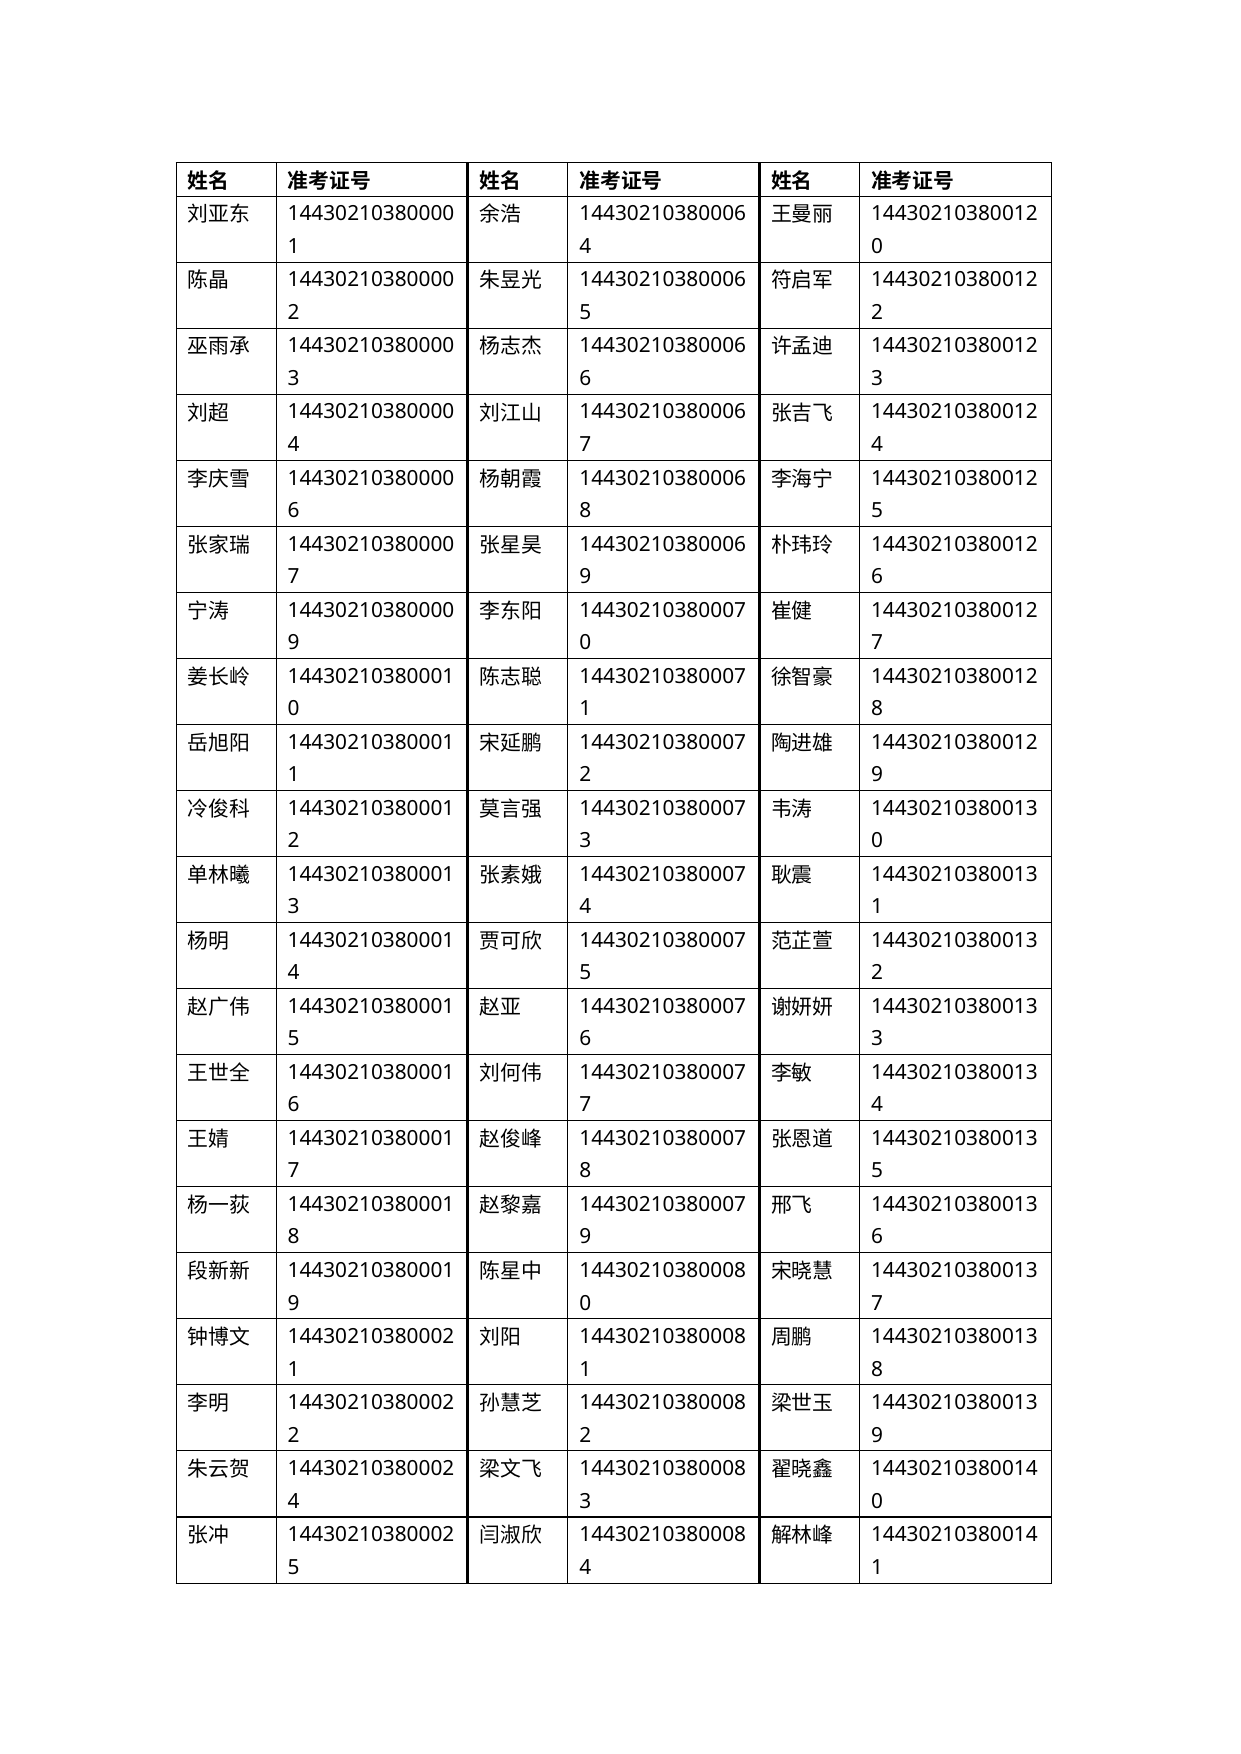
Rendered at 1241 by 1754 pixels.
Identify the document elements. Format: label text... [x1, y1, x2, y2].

table_cell 144302103800004 [277, 395, 466, 460]
table_cell 144302103800081 [568, 1319, 758, 1384]
table_cell 岳旭阳 [177, 725, 276, 790]
table_cell 解林峰 [761, 1518, 859, 1582]
table_cell 李敏 [761, 1055, 859, 1120]
table_cell 144302103800129 [860, 725, 1051, 790]
table_cell 徐智豪 [761, 659, 859, 724]
table_cell 144302103800013 [277, 857, 466, 922]
table_cell 144302103800014 [277, 923, 466, 988]
table_cell 144302103800135 [860, 1121, 1051, 1186]
table_cell 巫雨承 [177, 329, 276, 394]
table_cell 朱昱光 [469, 263, 567, 328]
table_cell 144302103800017 [277, 1121, 466, 1186]
table_cell 144302103800120 [860, 197, 1051, 262]
table_cell 144302103800083 [568, 1451, 758, 1516]
table_cell 朱云贺 [177, 1451, 276, 1516]
table_cell 144302103800021 [277, 1319, 466, 1384]
table_cell 144302103800078 [568, 1121, 758, 1186]
table_cell 144302103800024 [277, 1451, 466, 1516]
table_cell 冷俊科 [177, 791, 276, 856]
table_cell 梁文飞 [469, 1451, 567, 1516]
table_cell 144302103800025 [277, 1518, 466, 1582]
table_header 姓名 [761, 163, 859, 196]
table_cell 陈志聪 [469, 659, 567, 724]
table_cell 谢妍妍 [761, 989, 859, 1054]
table_cell 144302103800065 [568, 263, 758, 328]
table_cell 张恩道 [761, 1121, 859, 1186]
table_cell 144302103800080 [568, 1253, 758, 1318]
table_cell 144302103800019 [277, 1253, 466, 1318]
table_cell 赵广伟 [177, 989, 276, 1054]
table_cell 赵黎嘉 [469, 1187, 567, 1252]
table_cell 144302103800072 [568, 725, 758, 790]
table_cell 姜长岭 [177, 659, 276, 724]
table_cell 邢飞 [761, 1187, 859, 1252]
table_cell 杨志杰 [469, 329, 567, 394]
table_cell 张冲 [177, 1518, 276, 1582]
table_cell 李明 [177, 1385, 276, 1450]
table_cell 赵俊峰 [469, 1121, 567, 1186]
table_cell 144302103800016 [277, 1055, 466, 1120]
table_header 姓名 [177, 163, 276, 196]
table_cell 144302103800124 [860, 395, 1051, 460]
table_cell 宁涛 [177, 593, 276, 658]
table_cell 144302103800134 [860, 1055, 1051, 1120]
table_cell 144302103800064 [568, 197, 758, 262]
table_cell 144302103800128 [860, 659, 1051, 724]
table_cell 杨朝霞 [469, 461, 567, 526]
table_cell 144302103800011 [277, 725, 466, 790]
table_cell 144302103800137 [860, 1253, 1051, 1318]
table_cell 韦涛 [761, 791, 859, 856]
table_cell 144302103800077 [568, 1055, 758, 1120]
table_cell 陶进雄 [761, 725, 859, 790]
table_cell 144302103800133 [860, 989, 1051, 1054]
table_header 准考证号 [277, 163, 466, 196]
table_cell 范芷萱 [761, 923, 859, 988]
table_cell 144302103800074 [568, 857, 758, 922]
table_cell 144302103800126 [860, 527, 1051, 592]
table_cell 杨明 [177, 923, 276, 988]
table_cell 杨一荻 [177, 1187, 276, 1252]
table_cell 144302103800070 [568, 593, 758, 658]
table_cell 赵亚 [469, 989, 567, 1054]
table_cell 陈晶 [177, 263, 276, 328]
table_cell 梁世玉 [761, 1385, 859, 1450]
table_cell 宋晓慧 [761, 1253, 859, 1318]
table_cell 144302103800006 [277, 461, 466, 526]
table_cell 144302103800141 [860, 1518, 1051, 1582]
table_cell 144302103800082 [568, 1385, 758, 1450]
table_cell 144302103800007 [277, 527, 466, 592]
table_cell 144302103800002 [277, 263, 466, 328]
table_cell 144302103800003 [277, 329, 466, 394]
table_cell 张家瑞 [177, 527, 276, 592]
table_cell 李海宁 [761, 461, 859, 526]
table_cell 144302103800131 [860, 857, 1051, 922]
table_cell 宋延鹏 [469, 725, 567, 790]
table_cell 144302103800076 [568, 989, 758, 1054]
table_cell 144302103800018 [277, 1187, 466, 1252]
table_cell 符启军 [761, 263, 859, 328]
table_cell 王婧 [177, 1121, 276, 1186]
table_cell 莫言强 [469, 791, 567, 856]
table_cell 144302103800073 [568, 791, 758, 856]
table_cell 144302103800067 [568, 395, 758, 460]
table_cell 144302103800140 [860, 1451, 1051, 1516]
table_cell 144302103800125 [860, 461, 1051, 526]
table_cell 王曼丽 [761, 197, 859, 262]
table_cell 144302103800022 [277, 1385, 466, 1450]
table_cell 144302103800071 [568, 659, 758, 724]
table_cell 李东阳 [469, 593, 567, 658]
table_cell 刘超 [177, 395, 276, 460]
table_cell 144302103800010 [277, 659, 466, 724]
table_cell 144302103800139 [860, 1385, 1051, 1450]
table_header 准考证号 [860, 163, 1051, 196]
table_cell 144302103800015 [277, 989, 466, 1054]
table_cell 144302103800122 [860, 263, 1051, 328]
table_cell 144302103800130 [860, 791, 1051, 856]
table_cell 144302103800001 [277, 197, 466, 262]
table_cell 闫淑欣 [469, 1518, 567, 1582]
table_cell 144302103800079 [568, 1187, 758, 1252]
table_cell 144302103800075 [568, 923, 758, 988]
table_cell 周鹏 [761, 1319, 859, 1384]
table_cell 崔健 [761, 593, 859, 658]
table_cell 144302103800136 [860, 1187, 1051, 1252]
table_cell 陈星中 [469, 1253, 567, 1318]
table_cell 144302103800009 [277, 593, 466, 658]
table_cell 144302103800069 [568, 527, 758, 592]
table_cell 144302103800068 [568, 461, 758, 526]
table_cell 王世全 [177, 1055, 276, 1120]
table_cell 翟晓鑫 [761, 1451, 859, 1516]
table_cell 144302103800012 [277, 791, 466, 856]
table_cell 贾可欣 [469, 923, 567, 988]
table_cell 孙慧芝 [469, 1385, 567, 1450]
table_cell 李庆雪 [177, 461, 276, 526]
table_header 姓名 [469, 163, 567, 196]
table_cell 144302103800127 [860, 593, 1051, 658]
table_cell 段新新 [177, 1253, 276, 1318]
table_cell 144302103800066 [568, 329, 758, 394]
table_cell 144302103800123 [860, 329, 1051, 394]
table_cell 刘江山 [469, 395, 567, 460]
table_cell 余浩 [469, 197, 567, 262]
table_cell 张吉飞 [761, 395, 859, 460]
table_cell 144302103800084 [568, 1518, 758, 1582]
table_cell 单林曦 [177, 857, 276, 922]
table_cell 144302103800138 [860, 1319, 1051, 1384]
table_cell 刘亚东 [177, 197, 276, 262]
table_header 准考证号 [568, 163, 758, 196]
table_cell 刘阳 [469, 1319, 567, 1384]
table_cell 张素娥 [469, 857, 567, 922]
table_cell 耿震 [761, 857, 859, 922]
table_cell 144302103800132 [860, 923, 1051, 988]
table_cell 刘何伟 [469, 1055, 567, 1120]
table_cell 张星昊 [469, 527, 567, 592]
table_cell 许孟迪 [761, 329, 859, 394]
table_cell 朴玮玲 [761, 527, 859, 592]
table_cell 钟博文 [177, 1319, 276, 1384]
